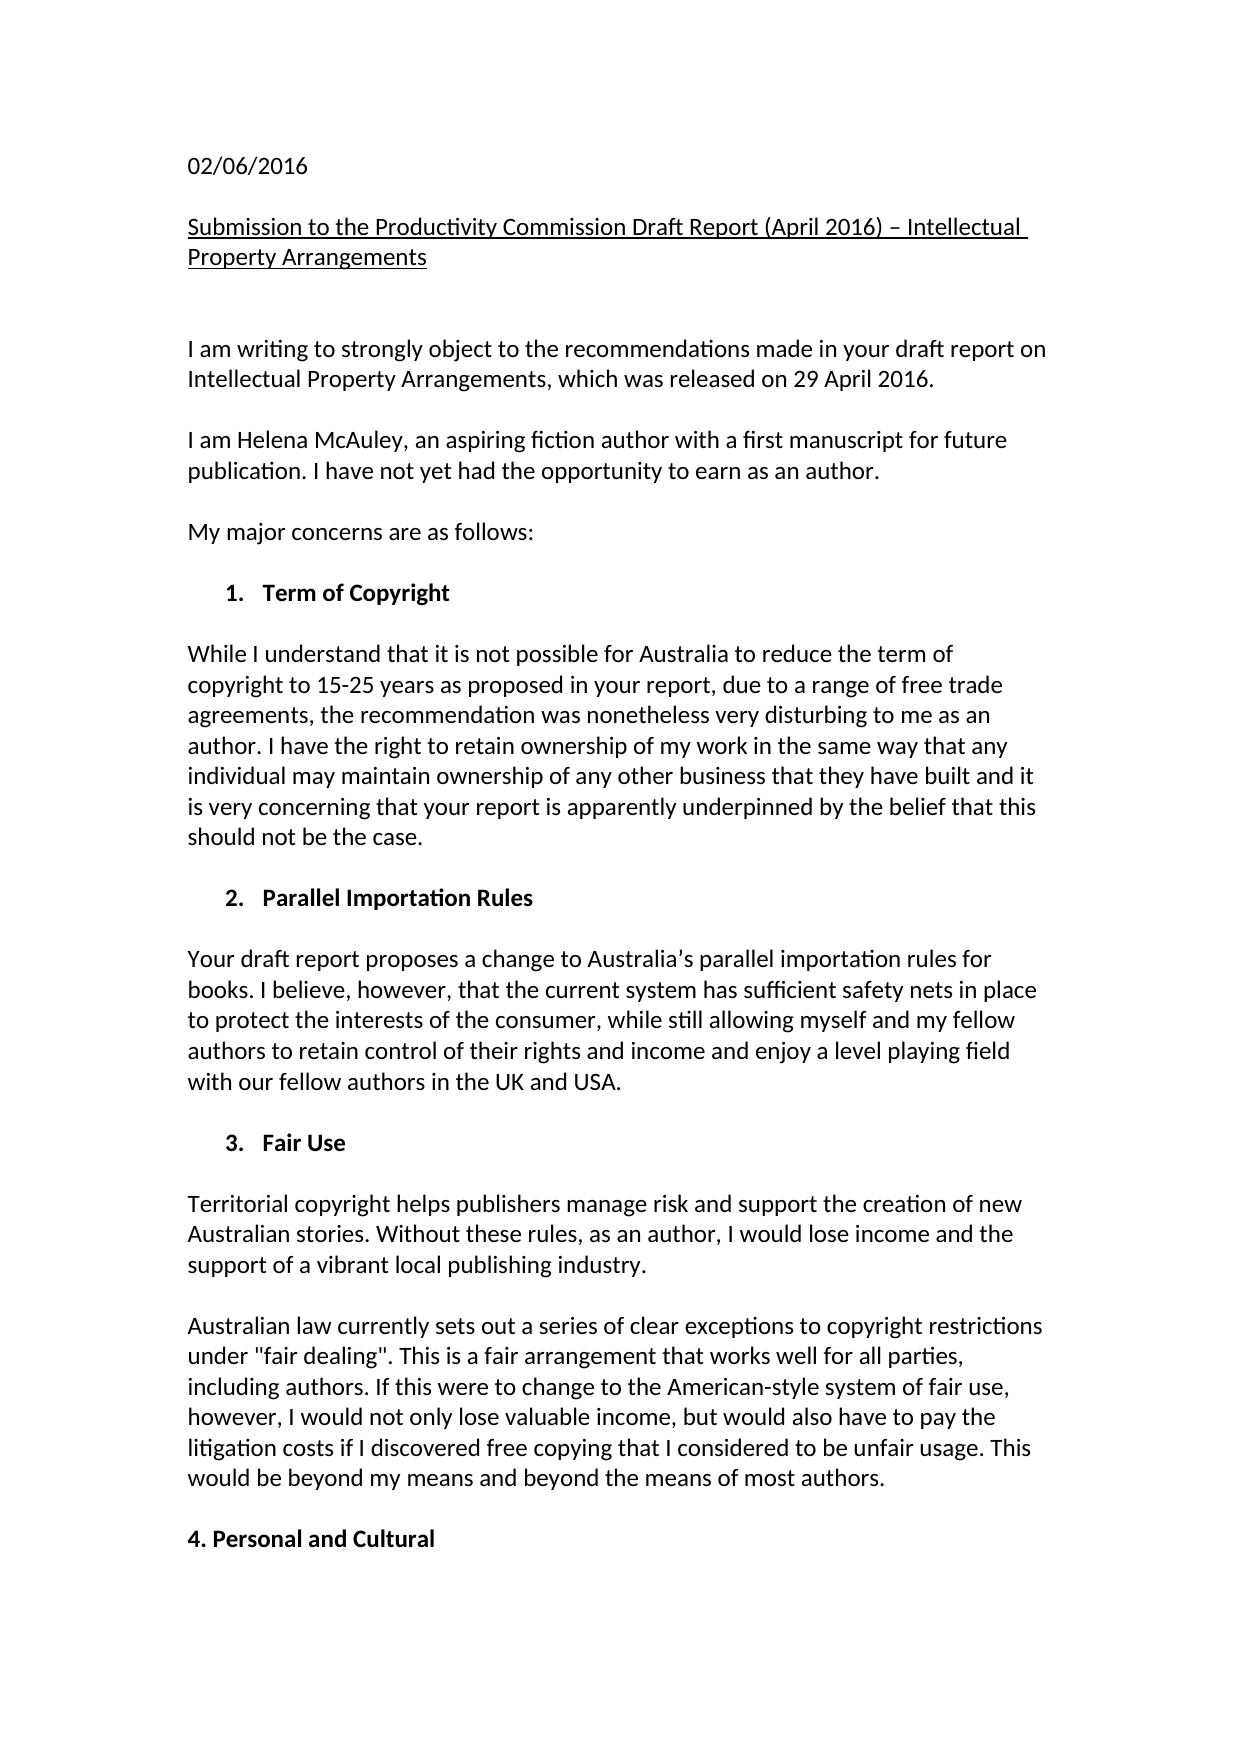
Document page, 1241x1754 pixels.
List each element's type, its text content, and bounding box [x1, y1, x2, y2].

text Territorial copyright helps publishers manage risk and support the creation of new Australian stories. Without these rules, as an author, I would lose income and the support of a vibrant local publishing industry. [187, 1188, 1053, 1279]
text Submission to the Productivity Commission Draft Report (April 2016) – Intellectual Property Arrangements [187, 211, 1053, 272]
text I am Helena McAuley, an aspiring fiction author with a first manuscript for future publication. I have not yet had the opportunity to earn as an author. [187, 425, 1053, 486]
text While I understand that it is not possible for Australia to reduce the term of copyright to 15-25 years as proposed in your report, due to a range of free trade agreements, the recommendation was nonetheless very disturbing to me as an author. I have the right to retain ownership of my work in the same way that any individual may maintain ownership of any other business that they have built and it is very concerning that your report is apparently underpinned by the belief that this should not be the case. [187, 638, 1053, 852]
text Australian law currently sets out a series of clear exceptions to copyright restrictions under "fair dealing". This is a fair arrangement that works well for all parties, including authors. If this were to change to the American-style system of fair use, however, I would not only lose valuable income, but would also have to pay the litigation costs if I discovered free copying that I considered to be unfair usage. This would be beyond my means and beyond the means of most authors. [187, 1310, 1053, 1493]
list Fair Use [225, 1127, 1053, 1157]
list Parallel Importation Rules [225, 882, 1053, 913]
text 4. Personal and Cultural [187, 1523, 1053, 1554]
text I am writing to strongly object to the recommendations made in your draft report on Intellectual Property Arrangements, which was released on 29 April 2016. [187, 333, 1053, 394]
text My major concerns are as follows: [187, 516, 1053, 547]
text 02/06/2016 [187, 150, 1053, 181]
text Your draft report proposes a change to Australia’s parallel importation rules for books. I believe, however, that the current system has sufficient safety nets in place to protect the interests of the consumer, while still allowing myself and my fellow authors to retain control of their rights and income and enjoy a level playing field with our fellow authors in the UK and USA. [187, 943, 1053, 1096]
list Term of Copyright [225, 577, 1053, 608]
